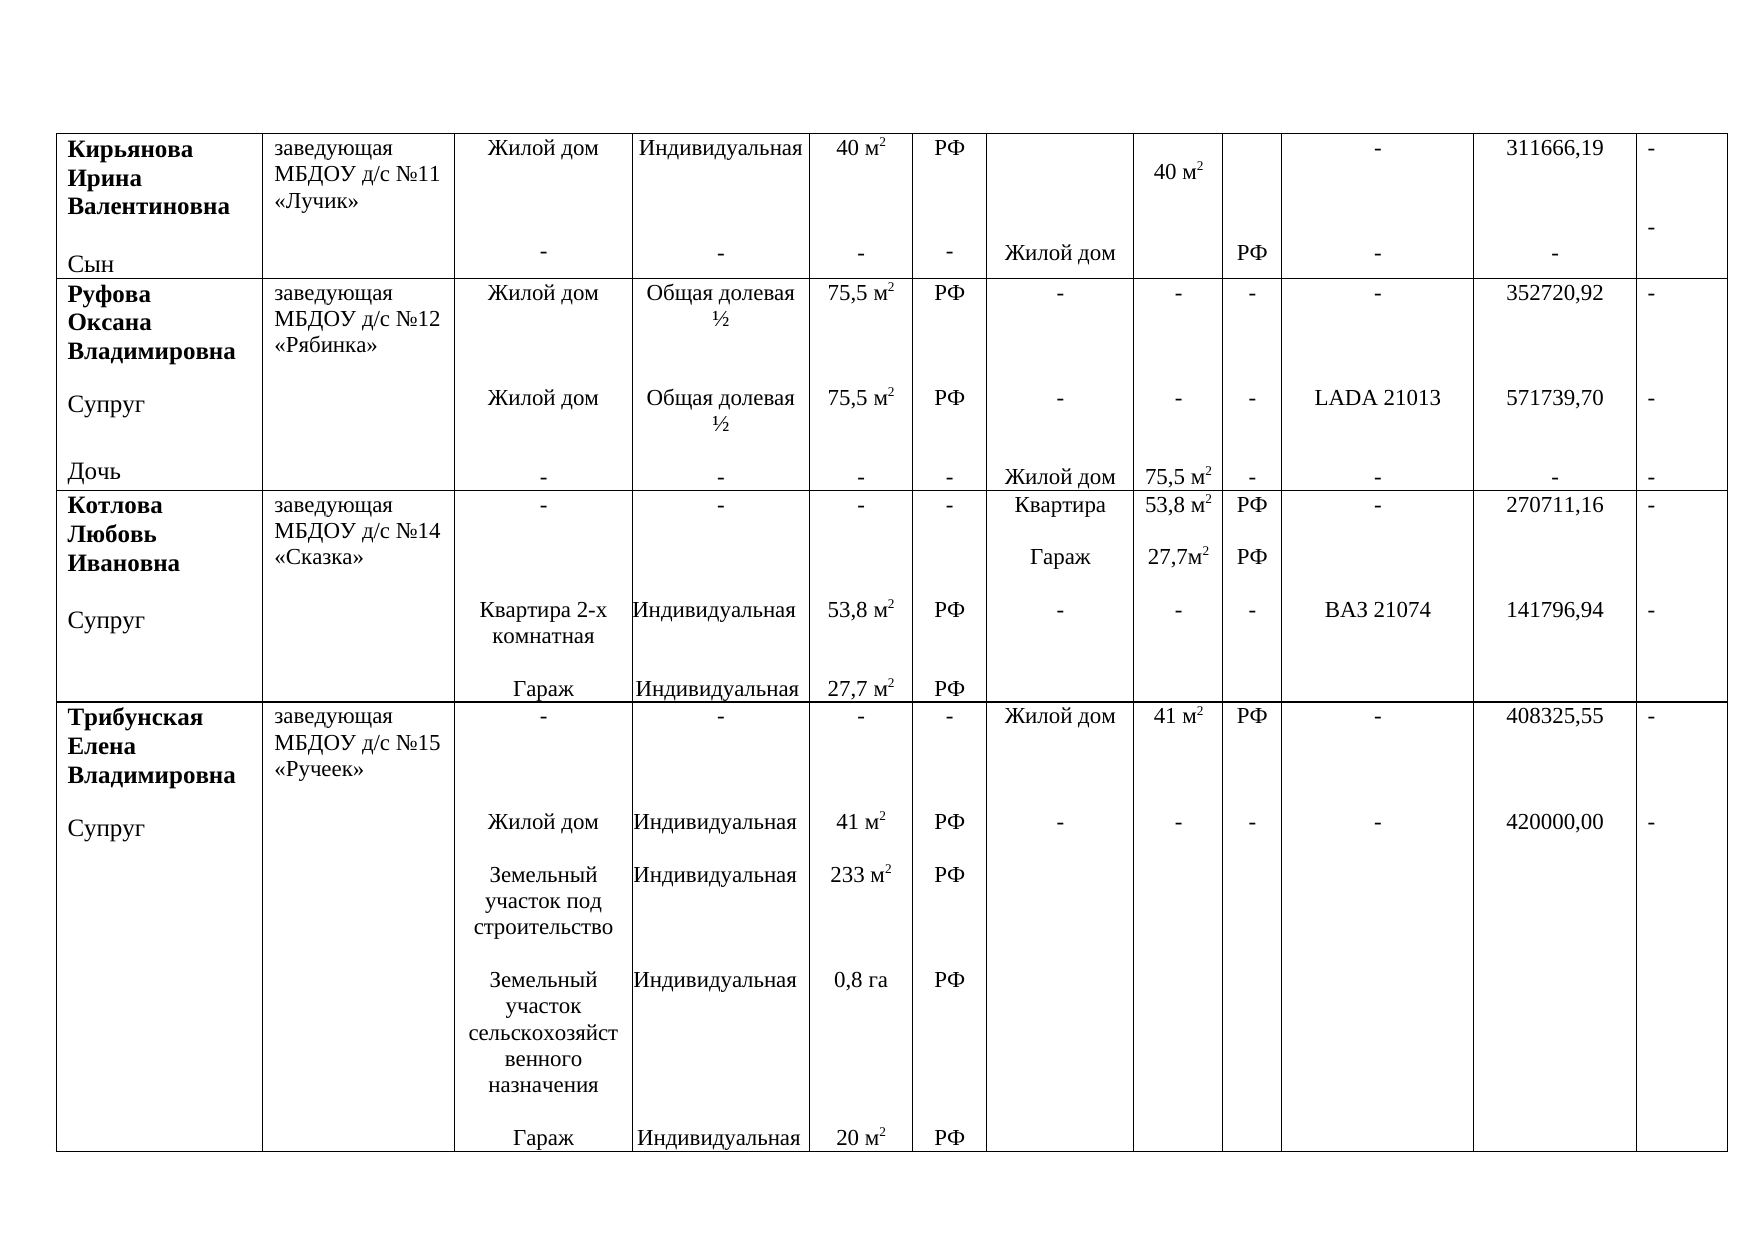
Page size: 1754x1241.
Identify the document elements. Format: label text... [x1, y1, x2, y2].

table_cell 270711,16 141796,94 [1474, 491, 1636, 701]
table_cell - ВАЗ 21074 [1282, 491, 1473, 701]
table_cell РФ [1223, 134, 1281, 278]
table_cell заведующая МБДОУ д/с №12 «Рябинка» [263, 279, 454, 489]
table_cell Трибунская Елена Владимировна Супруг [57, 703, 262, 1151]
table_cell Квартира Гараж - [987, 491, 1133, 701]
table_cell 53,8 м2 27,7м2 - [1134, 491, 1222, 701]
table_cell заведующая МБДОУ д/с №15 «Ручеек» [263, 703, 454, 1151]
table_cell Жилой дом - [455, 134, 632, 278]
table_cell Котлова Любовь Ивановна Супруг [57, 491, 262, 701]
table_cell Индивидуальная - [633, 134, 809, 278]
table_cell РФ - [913, 134, 986, 278]
table_cell - - [1637, 703, 1727, 1151]
table_cell - - [1637, 491, 1727, 701]
table_cell 311666,19 - [1474, 134, 1636, 278]
table_cell - - [1637, 134, 1727, 278]
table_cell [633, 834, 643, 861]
table_cell 40 м2 [1134, 134, 1222, 278]
table_cell РФ - [1223, 703, 1281, 1151]
table_cell Руфова Оксана Владимировна Супруг Дочь [57, 279, 262, 489]
table_cell 408325,55 420000,00 [1474, 703, 1636, 1151]
table_cell - - [1282, 703, 1473, 1151]
table_cell Жилой дом - [987, 703, 1133, 1151]
table_cell Жилой дом [987, 134, 1133, 278]
table_cell 41 м2 - [1134, 703, 1222, 1151]
table_cell заведующая МБДОУ д/с №14 «Сказка» [263, 491, 454, 701]
table_cell 40 м2 - [810, 134, 912, 278]
table_cell заведующая МБДОУ д/с №11 «Лучик» [263, 134, 454, 278]
table_cell - - [1282, 134, 1473, 278]
